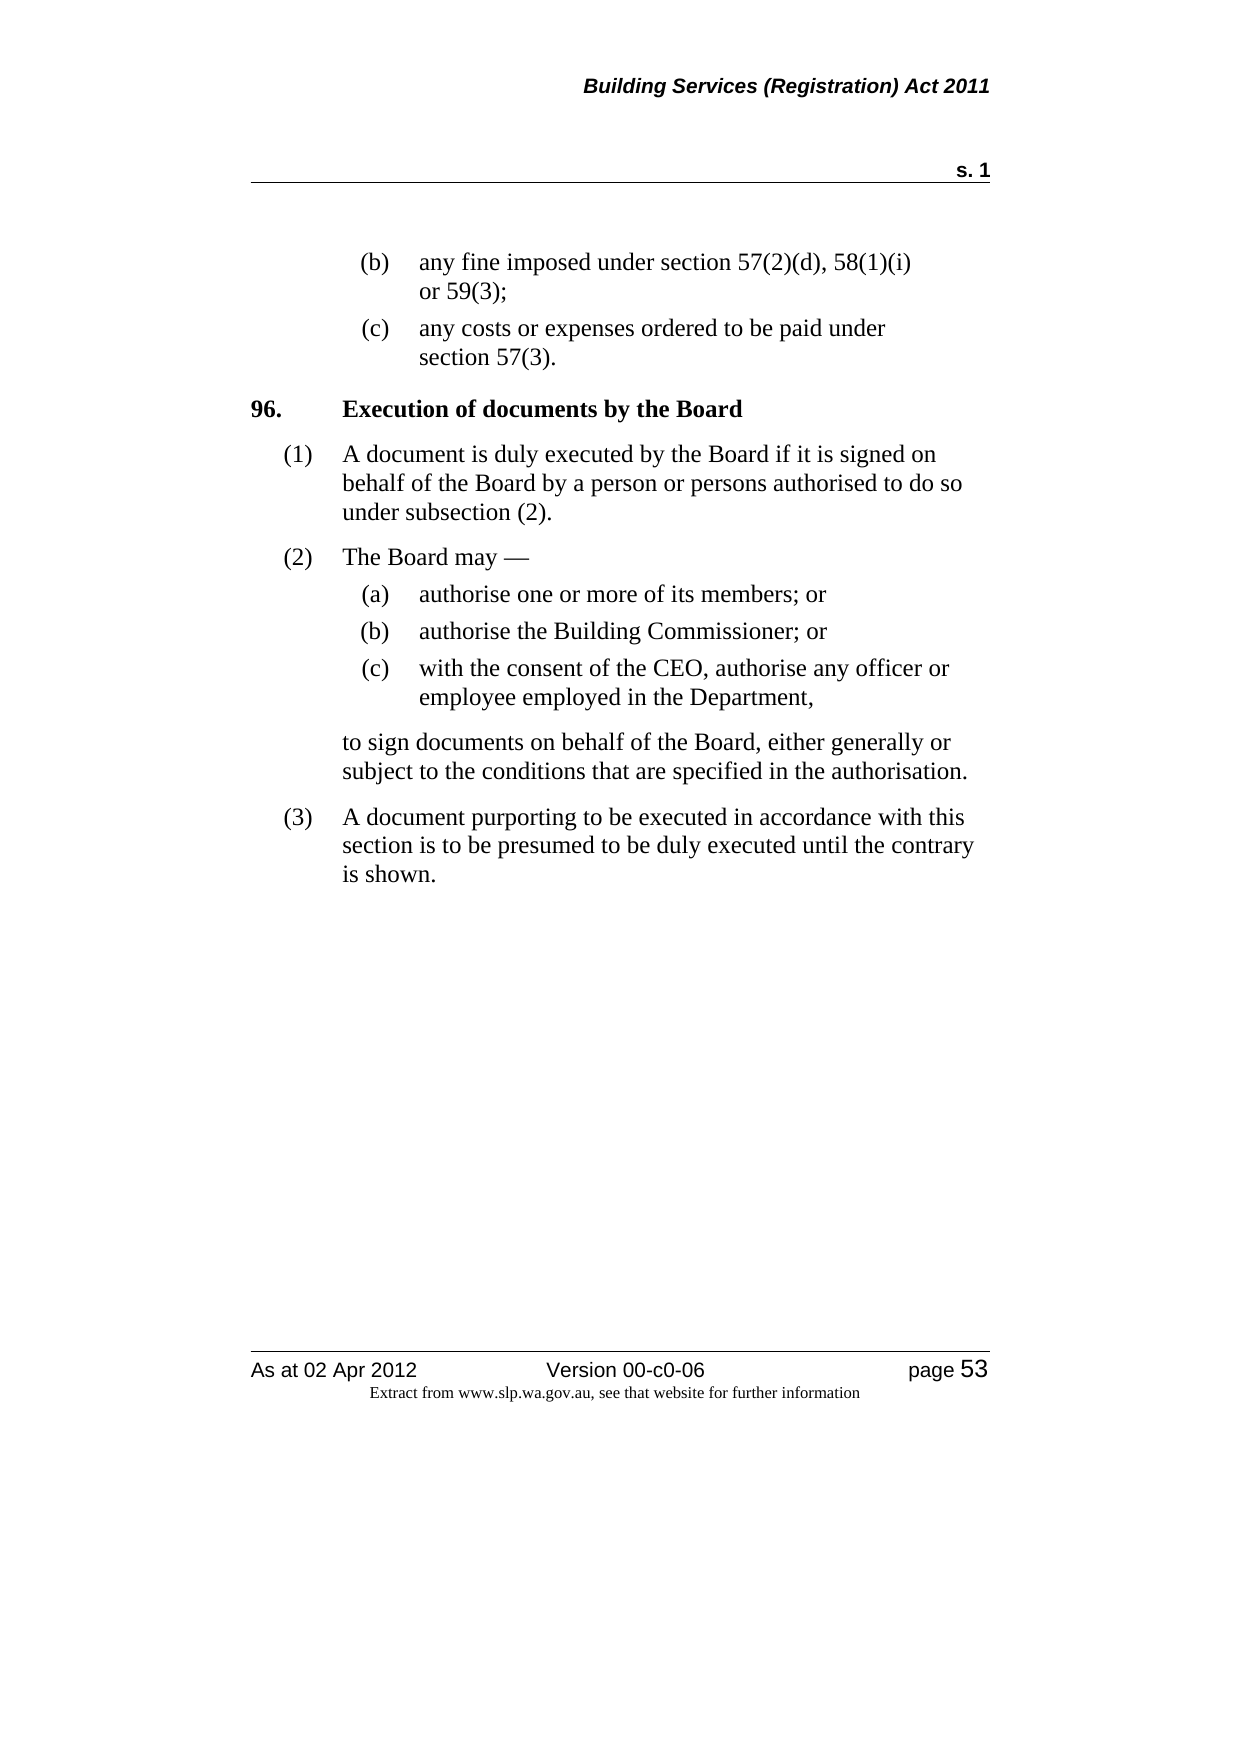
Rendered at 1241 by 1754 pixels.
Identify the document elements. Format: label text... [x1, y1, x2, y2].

text (1) A document is duly executed by the Board if it is signed on behalf of the Board by a person or persons authorised to do so under subsection (2). [251, 439, 990, 525]
text (2) The Board may — [251, 542, 990, 571]
text (b) authorise the Building Commissioner; or [251, 616, 990, 645]
subtitle 96. Execution of documents by the Board [251, 394, 990, 422]
text (c) any costs or expenses ordered to be paid under section 57(3). [251, 313, 990, 371]
text (b) any fine imposed under section 57(2)(d), 58(1)(i) or 59(3); [251, 247, 990, 305]
text (a) authorise one or more of its members; or [251, 579, 990, 608]
text (3) A document purporting to be executed in accordance with this section is to be presumed to be duly executed until the contrary is shown. [251, 802, 990, 888]
text to sign documents on behalf of the Board, either generally or subject to the conditions that are specified in the authorisation. [251, 727, 990, 785]
text (c) with the consent of the CEO, authorise any officer or employee employed in the Department, [251, 653, 990, 711]
